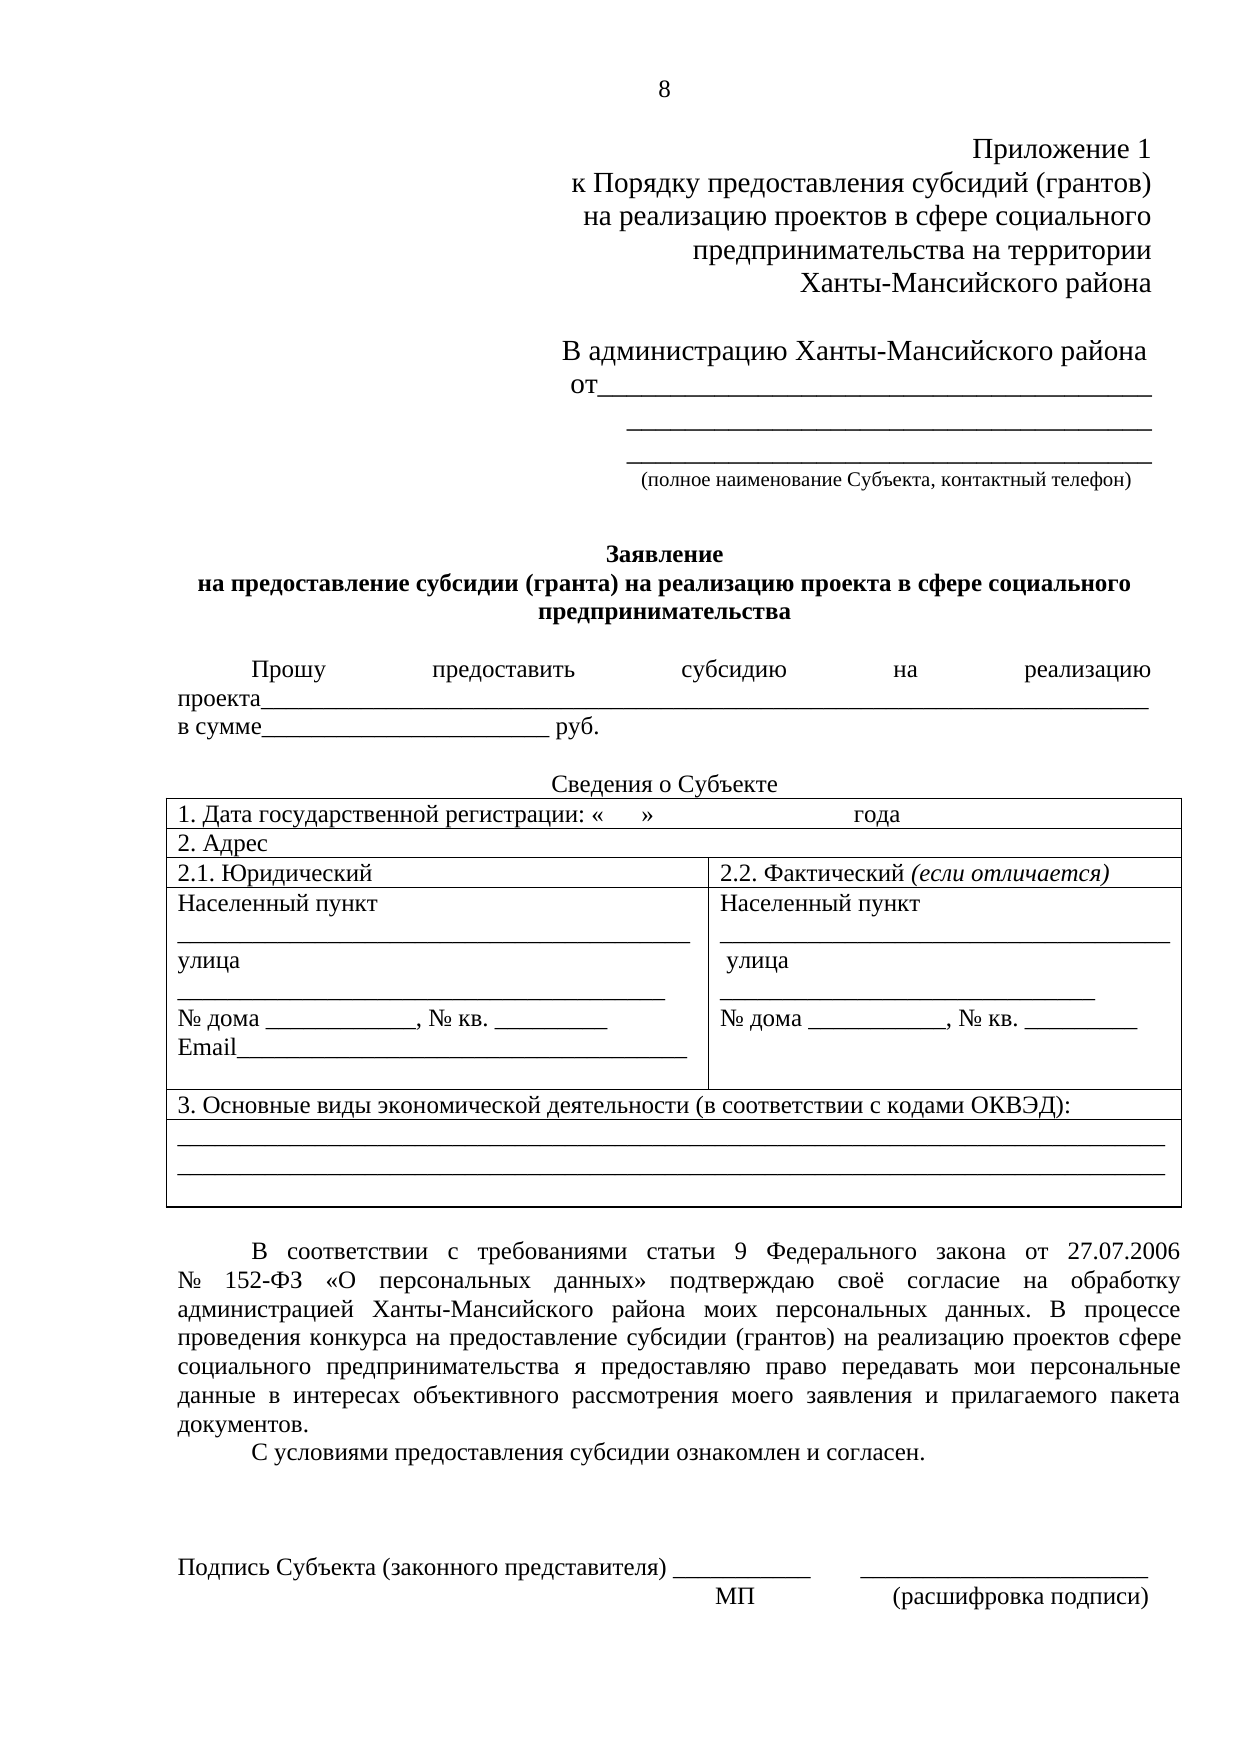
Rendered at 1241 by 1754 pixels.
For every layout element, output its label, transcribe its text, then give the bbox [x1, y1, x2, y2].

text Приложение 1 [177, 131, 1152, 165]
table_header 1. Дата государственной регистрации: « » года [167, 799, 1181, 827]
table_cell 2. Адрес [167, 829, 1181, 857]
text ____________________________________ [546, 400, 1152, 433]
text на предоставление субсидии (гранта) на реализацию проекта в сфере социального предпринимательства [177, 568, 1152, 625]
text от______________________________________ [177, 366, 1152, 400]
text ____________________________________ [546, 433, 1152, 467]
text Прошу предоставить субсидию на реализацию проекта_______________________________________________________________________ [177, 654, 1152, 711]
table_cell ______________________________________________________________________________________________________________________________________________________________ [167, 1120, 1181, 1206]
text МП (расшифровка подписи) [177, 1581, 1181, 1610]
table_cell Населенный пункт _________________________________________ улица _______________________________________ № дома ____________, № кв. _________ Email____________________________________ [167, 888, 708, 1089]
table_cell 2.2. Фактический (если отличается) [709, 858, 1181, 887]
text В соответствии с требованиями статьи 9 Федерального закона от 27.07.2006 № 152-ФЗ «О персональных данных» подтверждаю своё согласие на обработку администрацией Ханты-Мансийского района моих персональных данных. В процессе проведения конкурса на предоставление субсидии (грантов) на реализацию проектов сфере социального предпринимательства я предоставляю право передавать мои персональные данные в интересах объективного рассмотрения моего заявления и прилагаемого пакета документов. [177, 1236, 1181, 1437]
text в сумме_______________________ руб. [177, 711, 1152, 740]
text В администрацию Ханты-Мансийского района [177, 333, 1152, 366]
text к Порядку предоставления субсидий (грантов) [177, 165, 1152, 198]
text Подпись Субъекта (законного представителя) ___________ _______________________ [177, 1552, 1181, 1581]
table_cell Населенный пункт ____________________________________ улица ______________________________ № дома ___________, № кв. _________ [709, 888, 1181, 1089]
text предпринимательства на территории [177, 232, 1152, 266]
text Сведения о Субъекте [177, 769, 1152, 798]
text на реализацию проектов в сфере социального [177, 198, 1152, 232]
table_cell 2.1. Юридический [167, 858, 708, 887]
text Ханты-Мансийского района [177, 266, 1152, 299]
text Заявление [177, 539, 1152, 568]
table_cell 3. Основные виды экономической деятельности (в соответствии с кодами ОКВЭД): [167, 1090, 1181, 1119]
text (полное наименование Субъекта, контактный телефон) [177, 467, 1152, 491]
text С условиями предоставления субсидии ознакомлен и согласен. [177, 1437, 1181, 1466]
